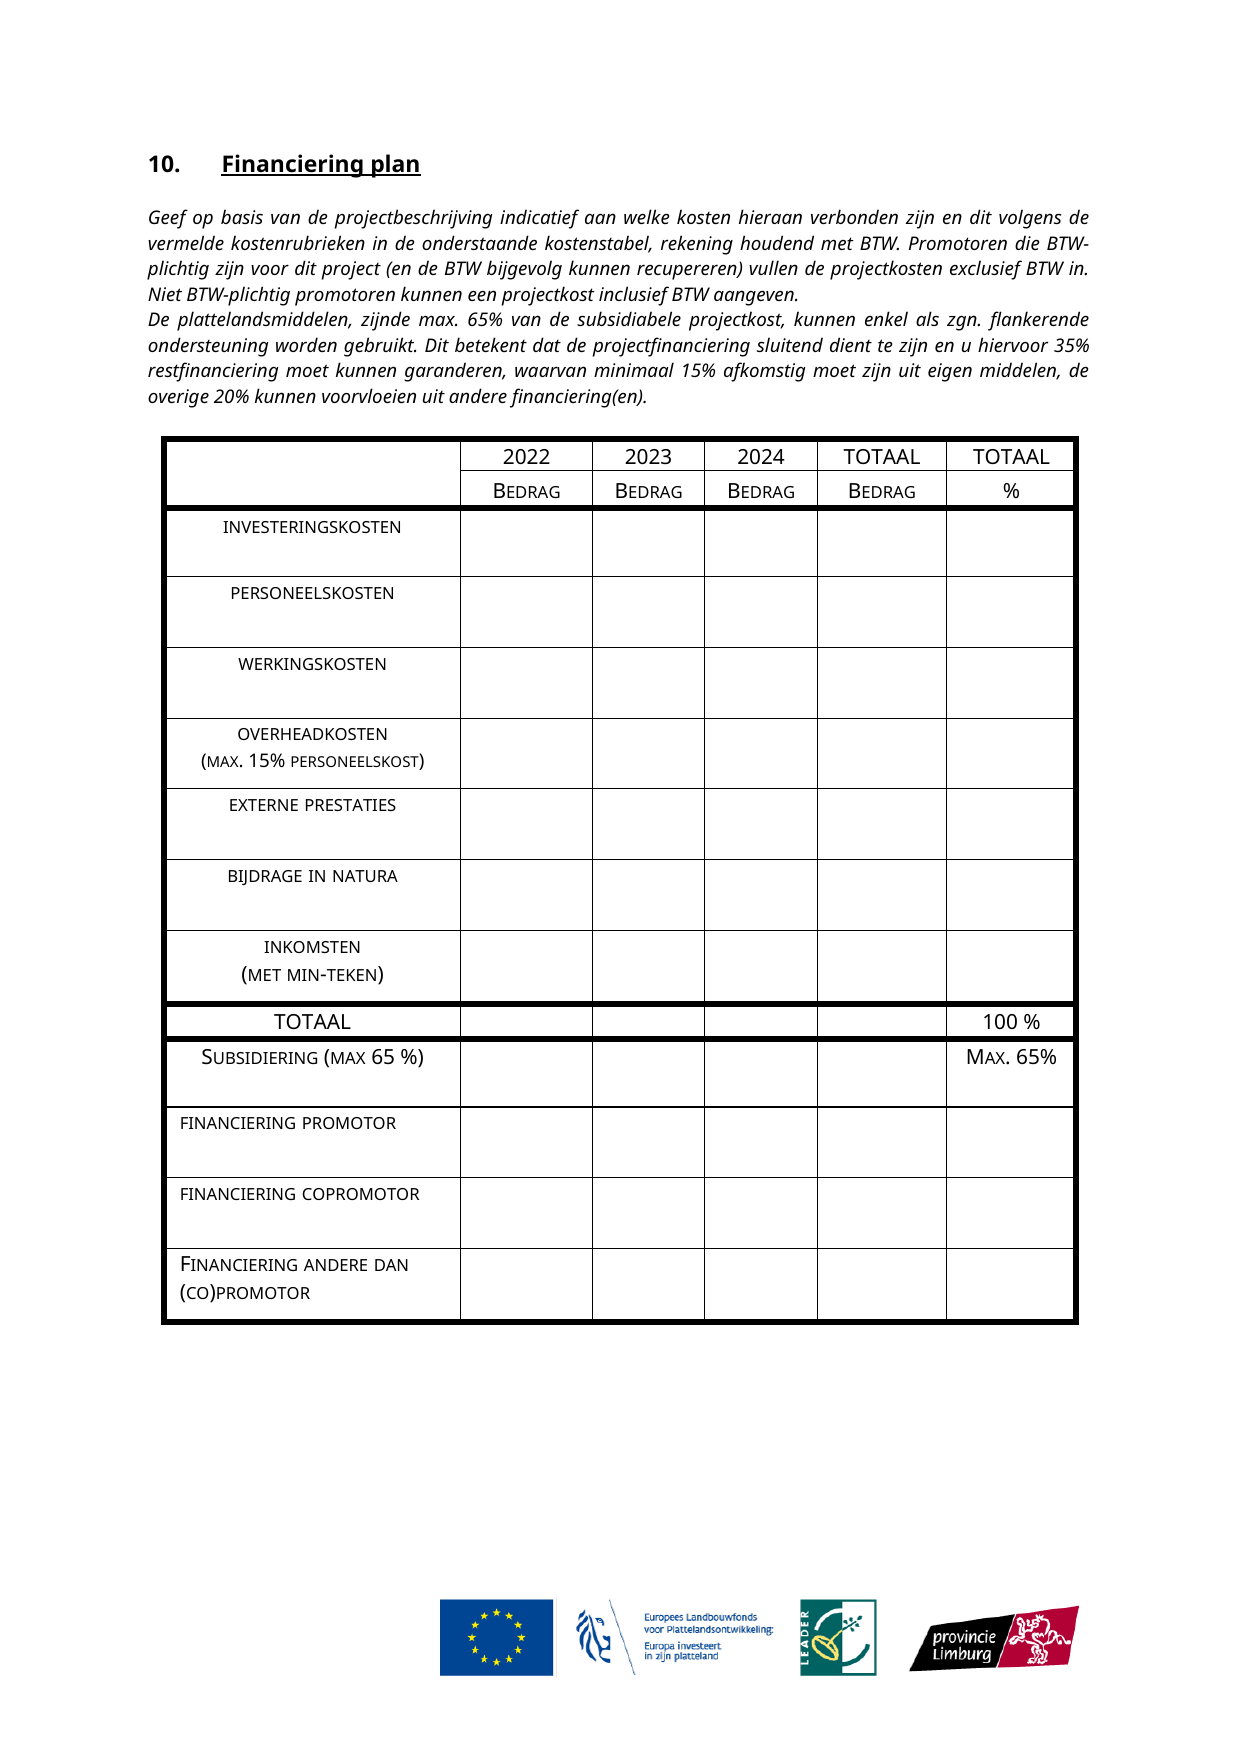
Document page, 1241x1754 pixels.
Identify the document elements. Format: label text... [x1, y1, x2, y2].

picture [432, 1591, 1093, 1681]
list Financiering plan [148, 148, 1093, 179]
table_cell [593, 1108, 704, 1177]
table_cell investeringskosten [167, 511, 460, 576]
table_cell [818, 511, 946, 576]
table_cell [593, 719, 704, 788]
table_cell [818, 931, 946, 1001]
text Geef op basis van de projectbeschrijving indicatief aan welke kosten hieraan verbonden zijn en dit volgens de vermelde kostenrubrieken in de onderstaande kostenstabel, rekening houdend met BTW. Promotoren die BTW-plichtig zijn voor dit project (en de BTW bijgevolg kunnen recupereren) vullen de projectkosten exclusief BTW in. Niet BTW-plichtig promotoren kunnen een projectkost inclusief BTW aangeven. [148, 204, 1093, 306]
table_cell financiering copromotor [167, 1178, 460, 1248]
table_cell [947, 789, 1073, 859]
table_header 2023 [593, 442, 704, 470]
table_cell Bedrag [593, 471, 704, 505]
table_cell [947, 719, 1073, 788]
table_cell [593, 931, 704, 1001]
table_cell [705, 789, 817, 859]
table_cell inkomsten (met min-teken) [167, 931, 460, 1001]
table_cell [593, 1249, 704, 1319]
table_cell [461, 1108, 592, 1177]
table_cell [947, 648, 1073, 717]
table_cell [461, 1249, 592, 1319]
table_cell Financiering andere dan (co)promotor [167, 1249, 460, 1319]
table_cell [593, 511, 704, 576]
table_cell [947, 931, 1073, 1001]
table_cell overheadkosten (max. 15% personeelskost) [167, 719, 460, 788]
table_cell [593, 789, 704, 859]
table_cell bijdrage in natura [167, 860, 460, 930]
table_cell [593, 1042, 704, 1106]
table_cell [818, 648, 946, 717]
table_cell [947, 511, 1073, 576]
table_cell financiering promotor [167, 1108, 460, 1177]
table_cell [818, 719, 946, 788]
table_cell [461, 1178, 592, 1248]
table_cell [705, 931, 817, 1001]
table_cell [705, 1007, 817, 1036]
table_cell [705, 1108, 817, 1177]
table_cell 100 % [947, 1007, 1073, 1036]
table_cell [461, 648, 592, 717]
table_cell [818, 1178, 946, 1248]
table_cell [461, 860, 592, 930]
table_cell [461, 1042, 592, 1106]
table_cell [818, 1249, 946, 1319]
table_cell [593, 1007, 704, 1036]
table_header [167, 442, 460, 505]
table_cell [947, 577, 1073, 647]
table_cell [705, 577, 817, 647]
table_cell [593, 860, 704, 930]
table_cell werkingskosten [167, 648, 460, 717]
table_cell [593, 1178, 704, 1248]
table_cell [705, 1042, 817, 1106]
table_cell [705, 719, 817, 788]
table_header TOTAAL [947, 442, 1073, 470]
table_cell [818, 789, 946, 859]
table_cell personeelskosten [167, 577, 460, 647]
table_cell [818, 1108, 946, 1177]
table_cell [705, 511, 817, 576]
table_header 2022 [461, 442, 592, 470]
table_cell [818, 860, 946, 930]
table_cell [818, 577, 946, 647]
table_cell [818, 1007, 946, 1036]
table_cell [947, 1108, 1073, 1177]
table_cell [461, 931, 592, 1001]
table_cell Bedrag [705, 471, 817, 505]
table_cell [461, 577, 592, 647]
table_cell [705, 1249, 817, 1319]
table_cell Subsidiering (max 65 %) [167, 1042, 460, 1106]
table_cell [461, 1007, 592, 1036]
table_cell [593, 648, 704, 717]
table_cell [705, 1178, 817, 1248]
table_header 2024 [705, 442, 817, 470]
table_cell [461, 719, 592, 788]
table_cell Bedrag [818, 471, 946, 505]
table_cell [947, 860, 1073, 930]
table_cell Max. 65% [947, 1042, 1073, 1106]
table_cell % [947, 471, 1073, 505]
table_header TOTAAL [818, 442, 946, 470]
table_cell [461, 511, 592, 576]
table_cell [705, 860, 817, 930]
table_cell [947, 1178, 1073, 1248]
table_cell [593, 577, 704, 647]
table_cell [705, 648, 817, 717]
table_cell [818, 1042, 946, 1106]
text De plattelandsmiddelen, zijnde max. 65% van de subsidiabele projectkost, kunnen enkel als zgn. flankerende ondersteuning worden gebruikt. Dit betekent dat de projectfinanciering sluitend dient te zijn en u hiervoor 35% restfinanciering moet kunnen garanderen, waarvan minimaal 15% afkomstig moet zijn uit eigen middelen, de overige 20% kunnen voorvloeien uit andere financiering(en). [148, 306, 1093, 408]
table_cell TOTAAL [167, 1007, 460, 1036]
table_cell [461, 789, 592, 859]
table_cell Bedrag [461, 471, 592, 505]
table_cell externe prestaties [167, 789, 460, 859]
table_cell [947, 1249, 1073, 1319]
